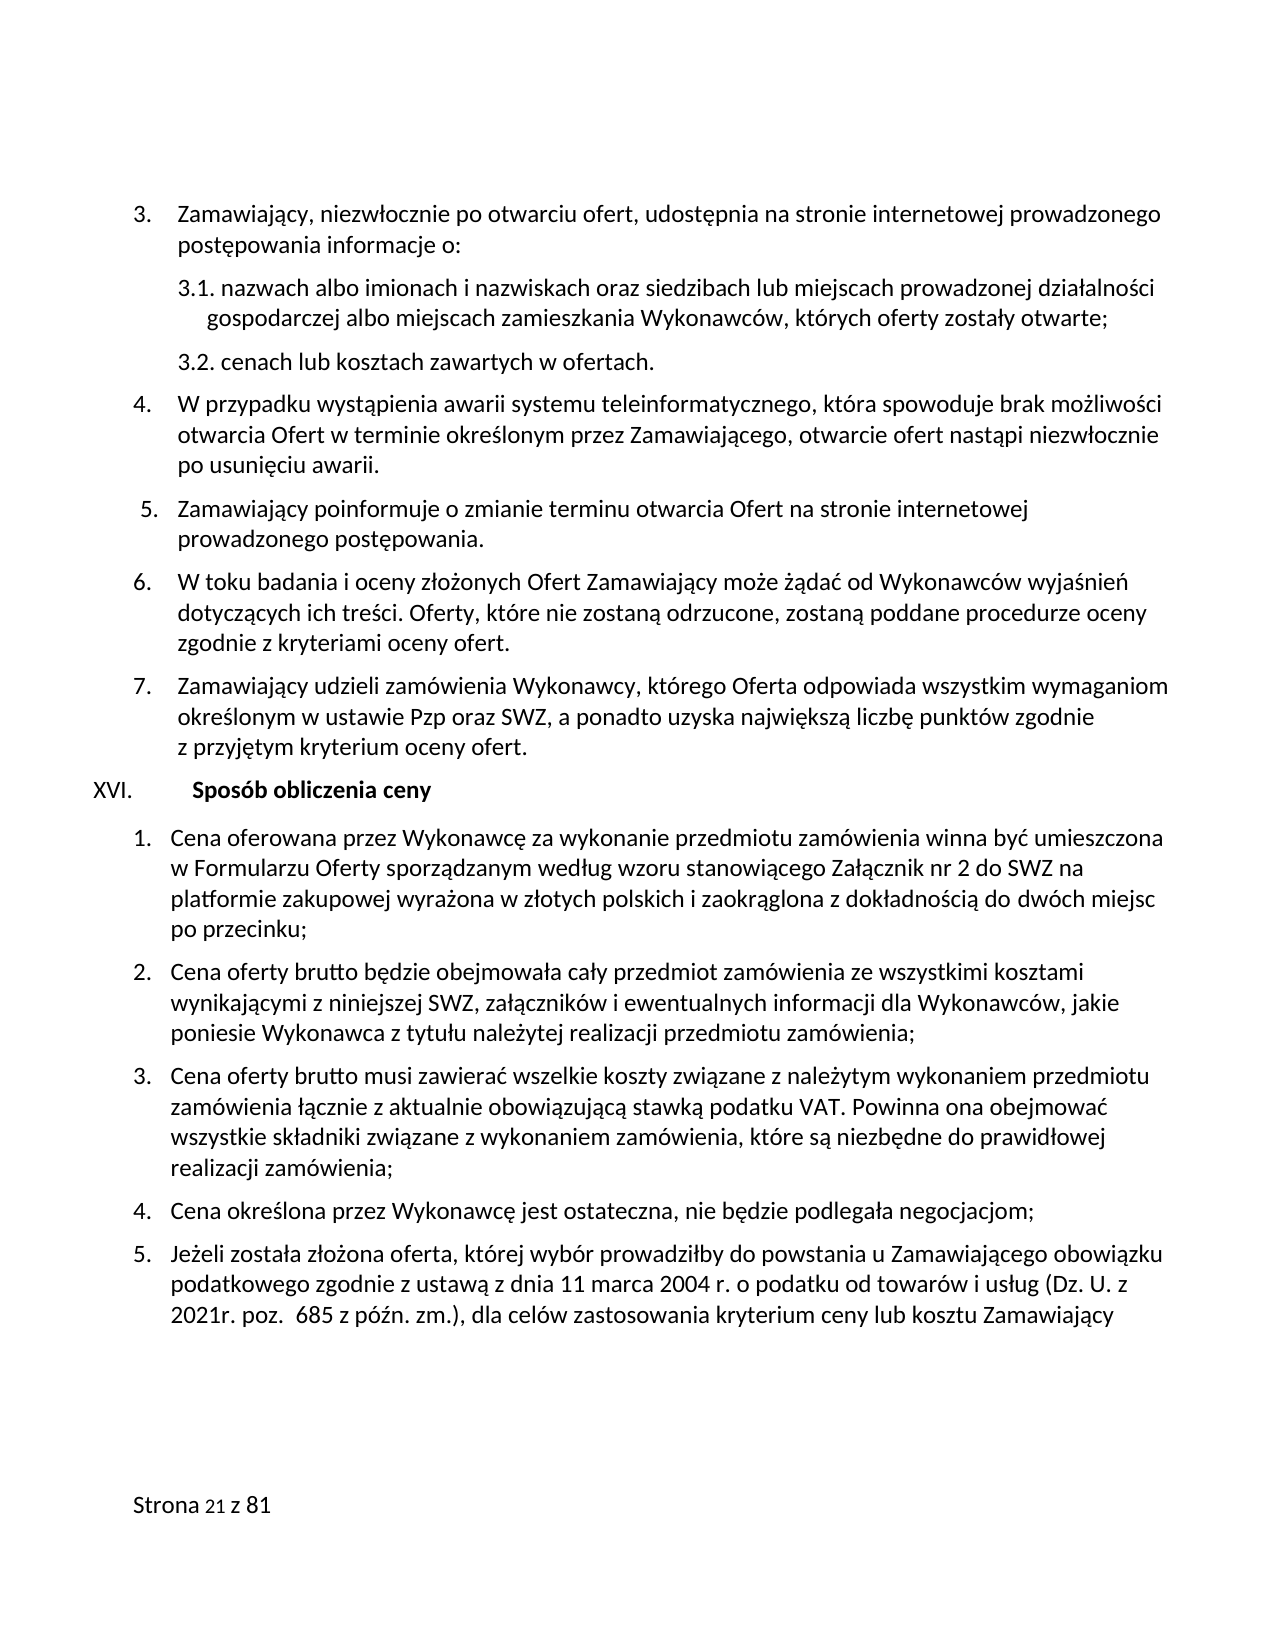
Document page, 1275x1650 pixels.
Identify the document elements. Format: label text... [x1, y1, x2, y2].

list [133, 1238, 1181, 1330]
list W toku badania i oceny złożonych Ofert Zamawiający może żądać od Wykonawców wyjaśnień dotyczących ich treści. Oferty, które nie zostaną odrzucone, zostaną poddane procedurze oceny zgodnie z kryteriami oceny ofert. [133, 566, 1181, 658]
list Cena oferty brutto musi zawierać wszelkie koszty związane z należytym wykonaniem przedmiotu zamówienia łącznie z aktualnie obowiązującą stawką podatku VAT. Powinna ona obejmować wszystkie składniki związane z wykonaniem zamówienia, które są niezbędne do prawidłowej realizacji zamówienia; [133, 1061, 1181, 1183]
list Cena oferty brutto będzie obejmowała cały przedmiot zamówienia ze wszystkimi kosztami wynikającymi z niniejszej SWZ, załączników i ewentualnych informacji dla Wykonawców, jakie poniesie Wykonawca z tytułu należytej realizacji przedmiotu zamówienia; [133, 956, 1181, 1048]
list Zamawiający poinformuje o zmianie terminu otwarcia Ofert na stronie internetowej prowadzonego postępowania. [140, 493, 1181, 554]
list Cena określona przez Wykonawcę jest ostateczna, nie będzie podlegała negocjacjom; [133, 1195, 1181, 1226]
list Zamawiający, niezwłocznie po otwarciu ofert, udostępnia na stronie internetowej prowadzonego postępowania informacje o: [133, 198, 1181, 259]
subtitle Sposób obliczenia ceny [133, 774, 1181, 805]
list 3.2. cenach lub kosztach zawartych w ofertach. [177, 346, 1181, 376]
list Zamawiający udzieli zamówienia Wykonawcy, którego Oferta odpowiada wszystkim wymaganiom określonym w ustawie Pzp oraz SWZ, a ponadto uzyska największą liczbę punktów zgodnie z przyjętym kryterium oceny ofert. [133, 670, 1181, 762]
list 3.1. nazwach albo imionach i nazwiskach oraz siedzibach lub miejscach prowadzonej działalności gospodarczej albo miejscach zamieszkania Wykonawców, których oferty zostały otwarte; [177, 272, 1181, 333]
list Cena oferowana przez Wykonawcę za wykonanie przedmiotu zamówienia winna być umieszczona w Formularzu Oferty sporządzanym według wzoru stanowiącego Załącznik nr 2 do SWZ na platformie zakupowej wyrażona w złotych polskich i zaokrąglona z dokładnością do dwóch miejsc po przecinku; [133, 822, 1181, 944]
list W przypadku wystąpienia awarii systemu teleinformatycznego, która spowoduje brak możliwości otwarcia Ofert w terminie określonym przez Zamawiającego, otwarcie ofert nastąpi niezwłocznie po usunięciu awarii. [133, 389, 1181, 480]
